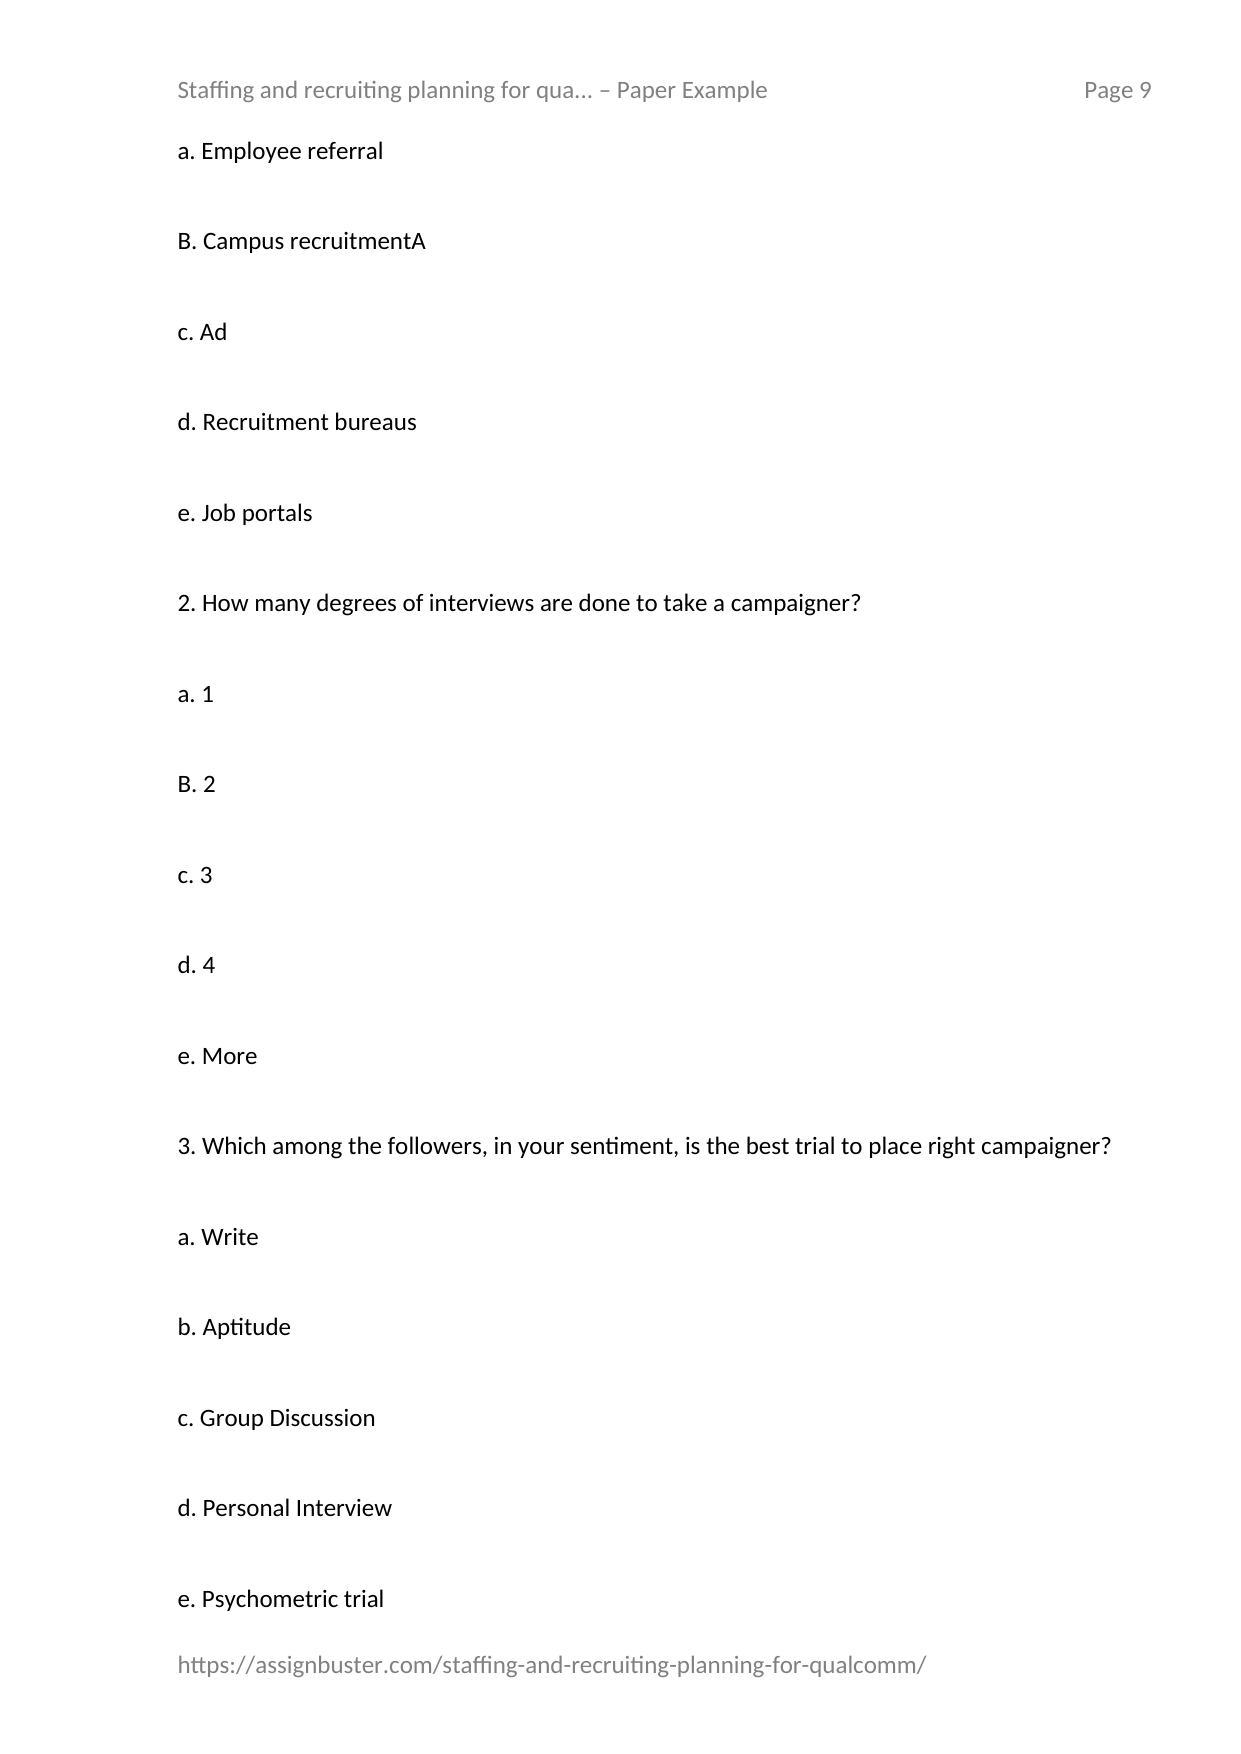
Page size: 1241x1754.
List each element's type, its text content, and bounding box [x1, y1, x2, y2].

text b. Aptitude [177, 1312, 1152, 1342]
text a. Write [177, 1221, 1152, 1252]
text B. 2 [177, 768, 1152, 799]
text d. Personal Interview [177, 1493, 1152, 1523]
text c. Ad [177, 316, 1152, 346]
text B. Campus recruitmentA [177, 225, 1152, 256]
text 3. Which among the followers, in your sentiment, is the best trial to place right campaigner? [177, 1131, 1152, 1161]
text c. 3 [177, 859, 1152, 889]
text a. 1 [177, 678, 1152, 708]
text a. Employee referral [177, 135, 1152, 165]
text c. Group Discussion [177, 1402, 1152, 1433]
text e. Psychometric trial [177, 1583, 1152, 1614]
text d. Recruitment bureaus [177, 406, 1152, 437]
text e. More [177, 1040, 1152, 1071]
text e. Job portals [177, 497, 1152, 527]
text d. 4 [177, 949, 1152, 980]
text 2. How many degrees of interviews are done to take a campaigner? [177, 587, 1152, 618]
